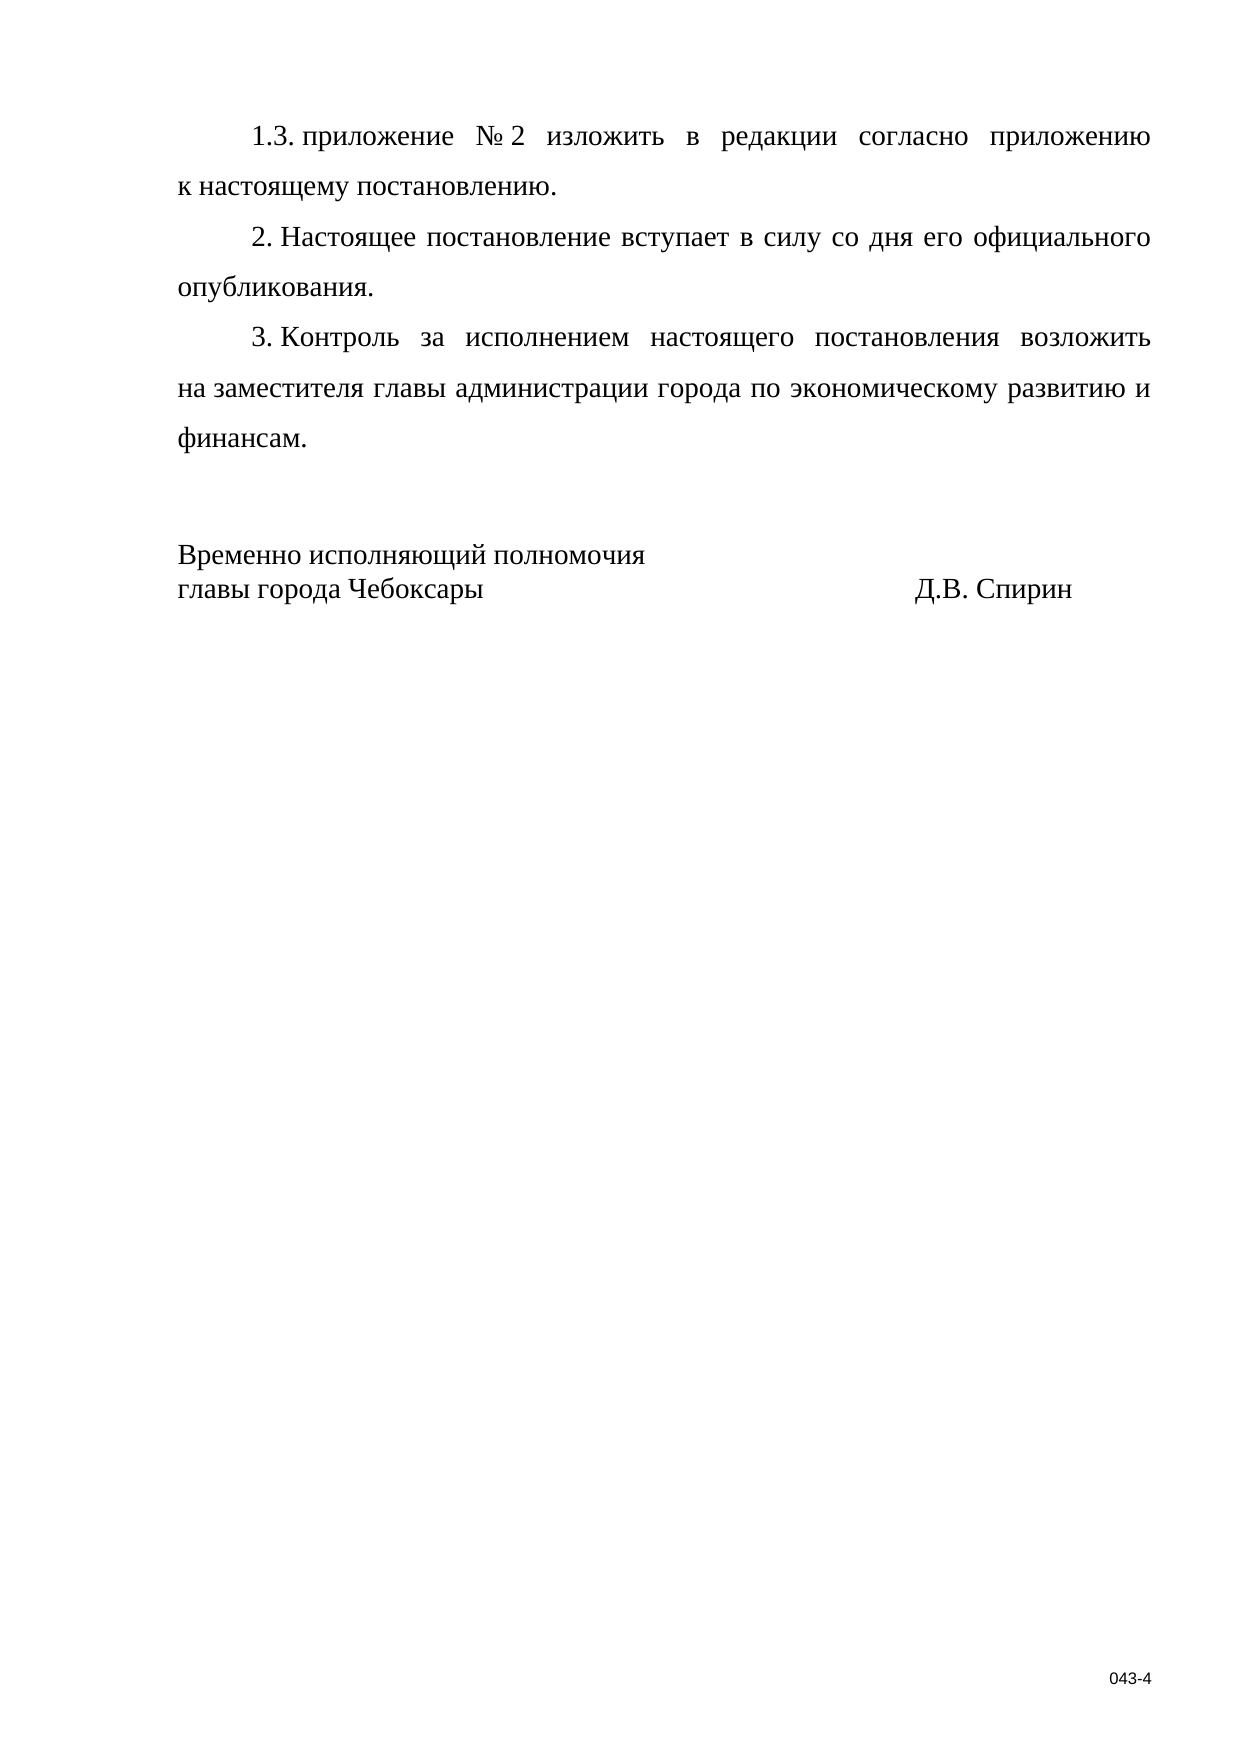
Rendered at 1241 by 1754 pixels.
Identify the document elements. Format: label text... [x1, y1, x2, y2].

text 3. Контроль за исполнением настоящего постановления возложить на заместителя главы администрации города по экономическому развитию и финансам. [177, 319, 1152, 453]
text 2. Настоящее постановление вступает в силу со дня его официального опубликования. [177, 219, 1152, 303]
text главы города Чебоксары Д.В. Спирин [177, 571, 1152, 604]
text 1.3. приложение № 2 изложить в редакции согласно приложению к настоящему постановлению. [177, 118, 1152, 202]
text Временно исполняющий полномочия [177, 537, 1152, 571]
